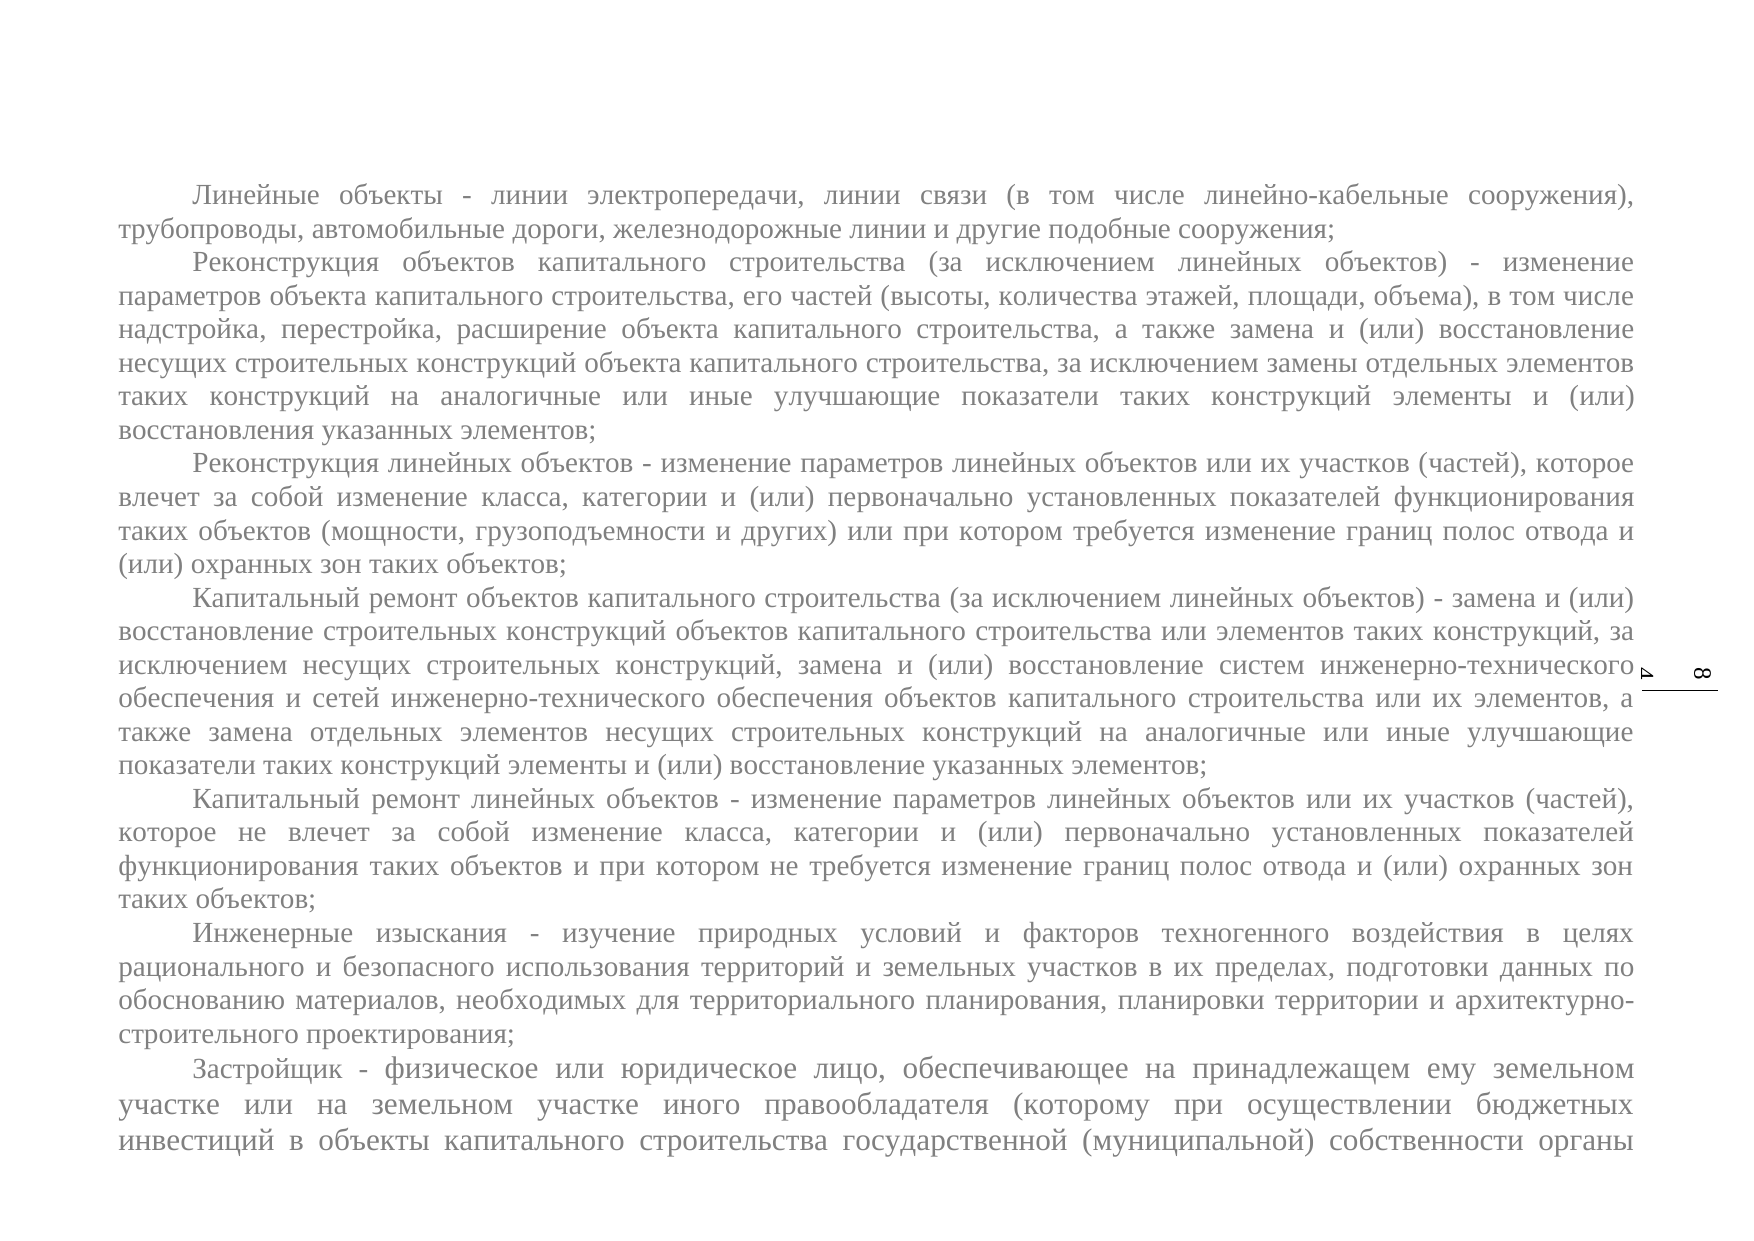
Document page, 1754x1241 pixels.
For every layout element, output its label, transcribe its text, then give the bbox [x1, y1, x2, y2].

text Капитальный ремонт линейных объектов - изменение параметров линейных объектов или их участков (частей), которое не влечет за собой изменение класса, категории и (или) первоначально установленных показателей функционирования таких объектов и при котором не требуется изменение границ полос отвода и (или) охранных зон таких объектов; [118, 781, 1636, 915]
text Реконструкция объектов капитального строительства (за исключением линейных объектов) - изменение параметров объекта капитального строительства, его частей (высоты, количества этажей, площади, объема), в том числе надстройка, перестройка, расширение объекта капитального строительства, а также замена и (или) восстановление несущих строительных конструкций объекта капитального строительства, за исключением замены отдельных элементов таких конструкций на аналогичные или иные улучшающие показатели таких конструкций элементы и (или) восстановления указанных элементов; [118, 244, 1636, 446]
text Инженерные изыскания - изучение природных условий и факторов техногенного воздействия в целях рационального и безопасного использования территорий и земельных участков в их пределах, подготовки данных по обоснованию материалов, необходимых для территориального планирования, планировки территории и архитектурно-строительного проектирования; [118, 915, 1636, 1049]
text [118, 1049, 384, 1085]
text Линейные объекты - линии электропередачи, линии связи (в том числе линейно-кабельные сооружения), трубопроводы, автомобильные дороги, железнодорожные линии и другие подобные сооружения; [118, 177, 1636, 244]
text Капитальный ремонт объектов капитального строительства (за исключением линейных объектов) - замена и (или) восстановление строительных конструкций объектов капитального строительства или элементов таких конструкций, за исключением несущих строительных конструкций, замена и (или) восстановление систем инженерно-технического обеспечения и сетей инженерно-технического обеспечения объектов капитального строительства или их элементов, а также замена отдельных элементов несущих строительных конструкций на аналогичные или иные улучшающие показатели таких конструкций элементы и (или) восстановление указанных элементов; [118, 580, 1636, 781]
text Реконструкция линейных объектов - изменение параметров линейных объектов или их участков (частей), которое влечет за собой изменение класса, категории и (или) первоначально установленных показателей функционирования таких объектов (мощности, грузоподъемности и других) или при котором требуется изменение границ полос отвода и (или) охранных зон таких объектов; [118, 446, 1636, 580]
